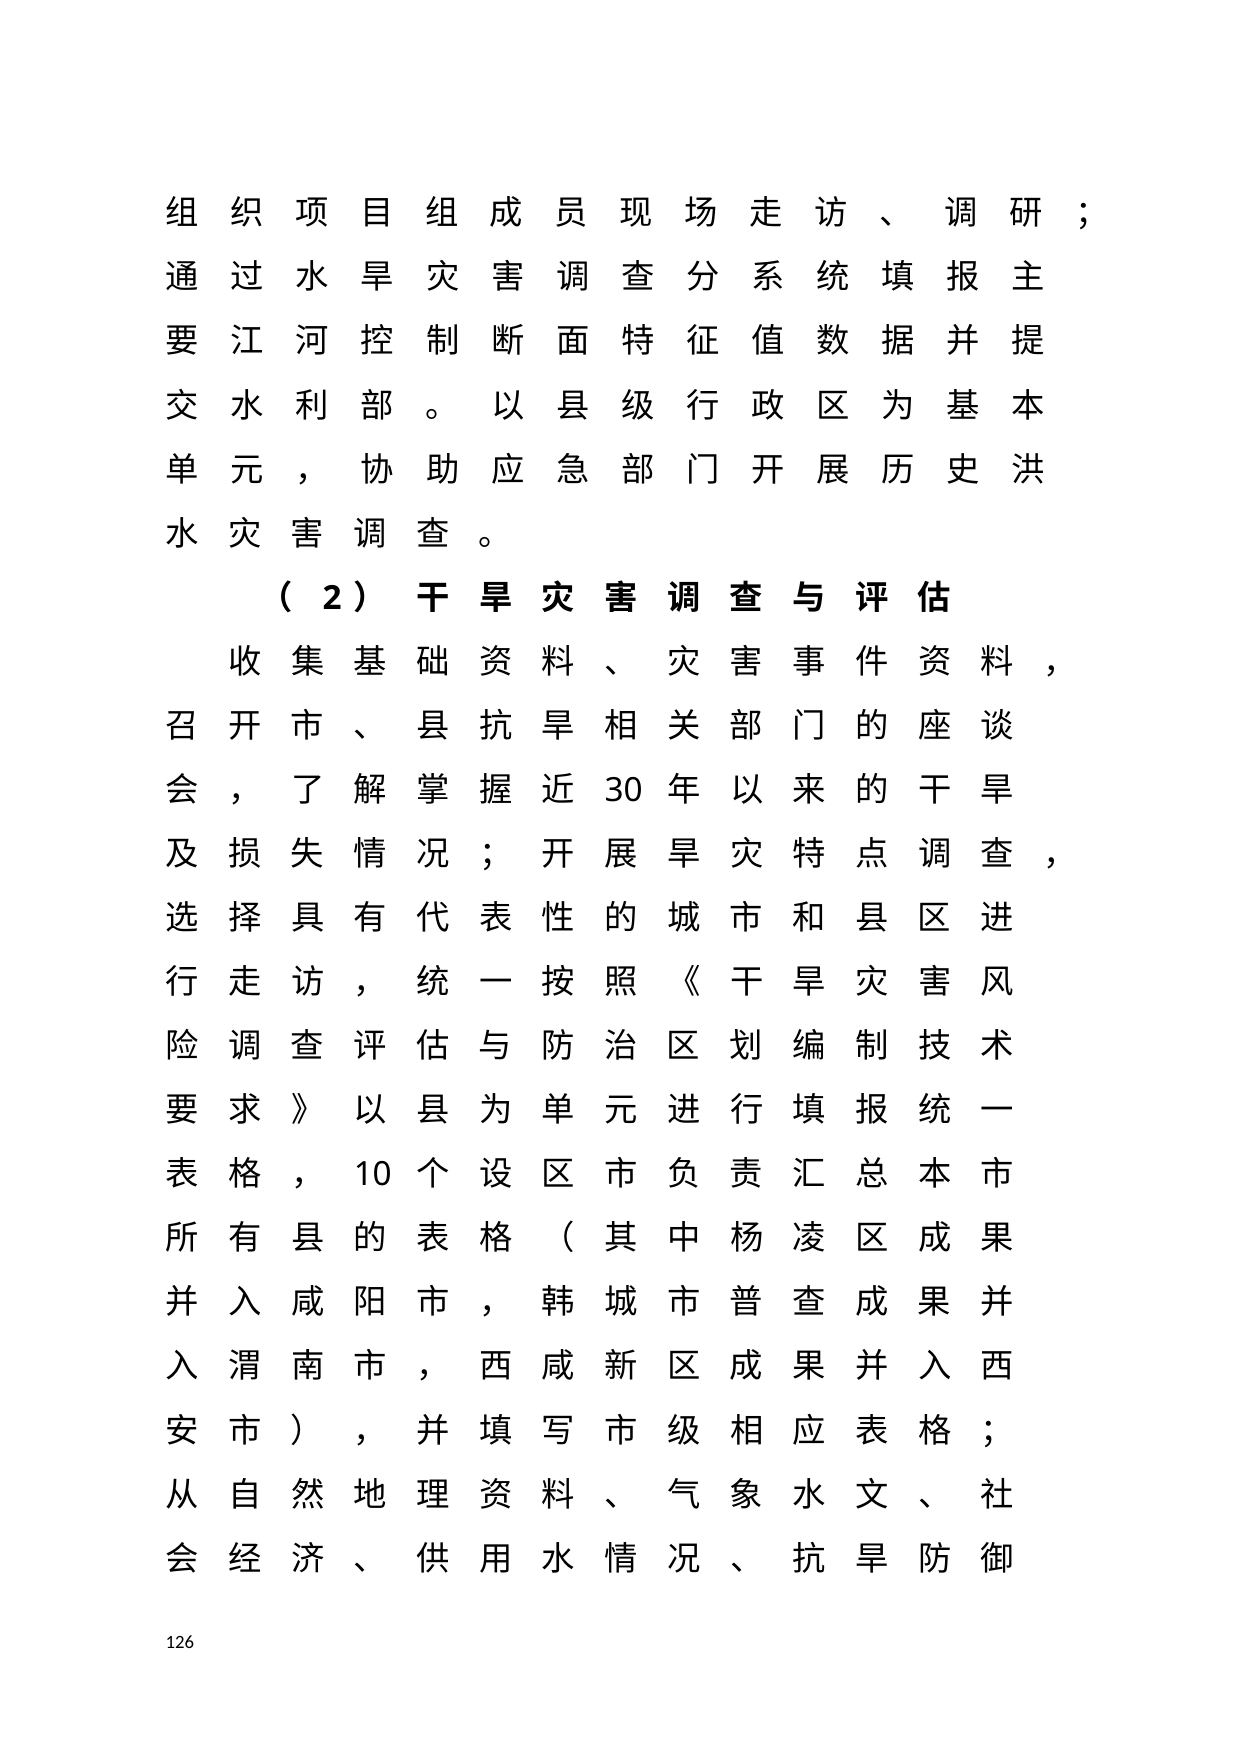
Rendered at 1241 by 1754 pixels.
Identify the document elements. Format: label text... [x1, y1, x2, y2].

text （2）干旱灾害调查与评估 [165, 563, 1075, 627]
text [165, 178, 1075, 563]
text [165, 627, 1075, 1588]
